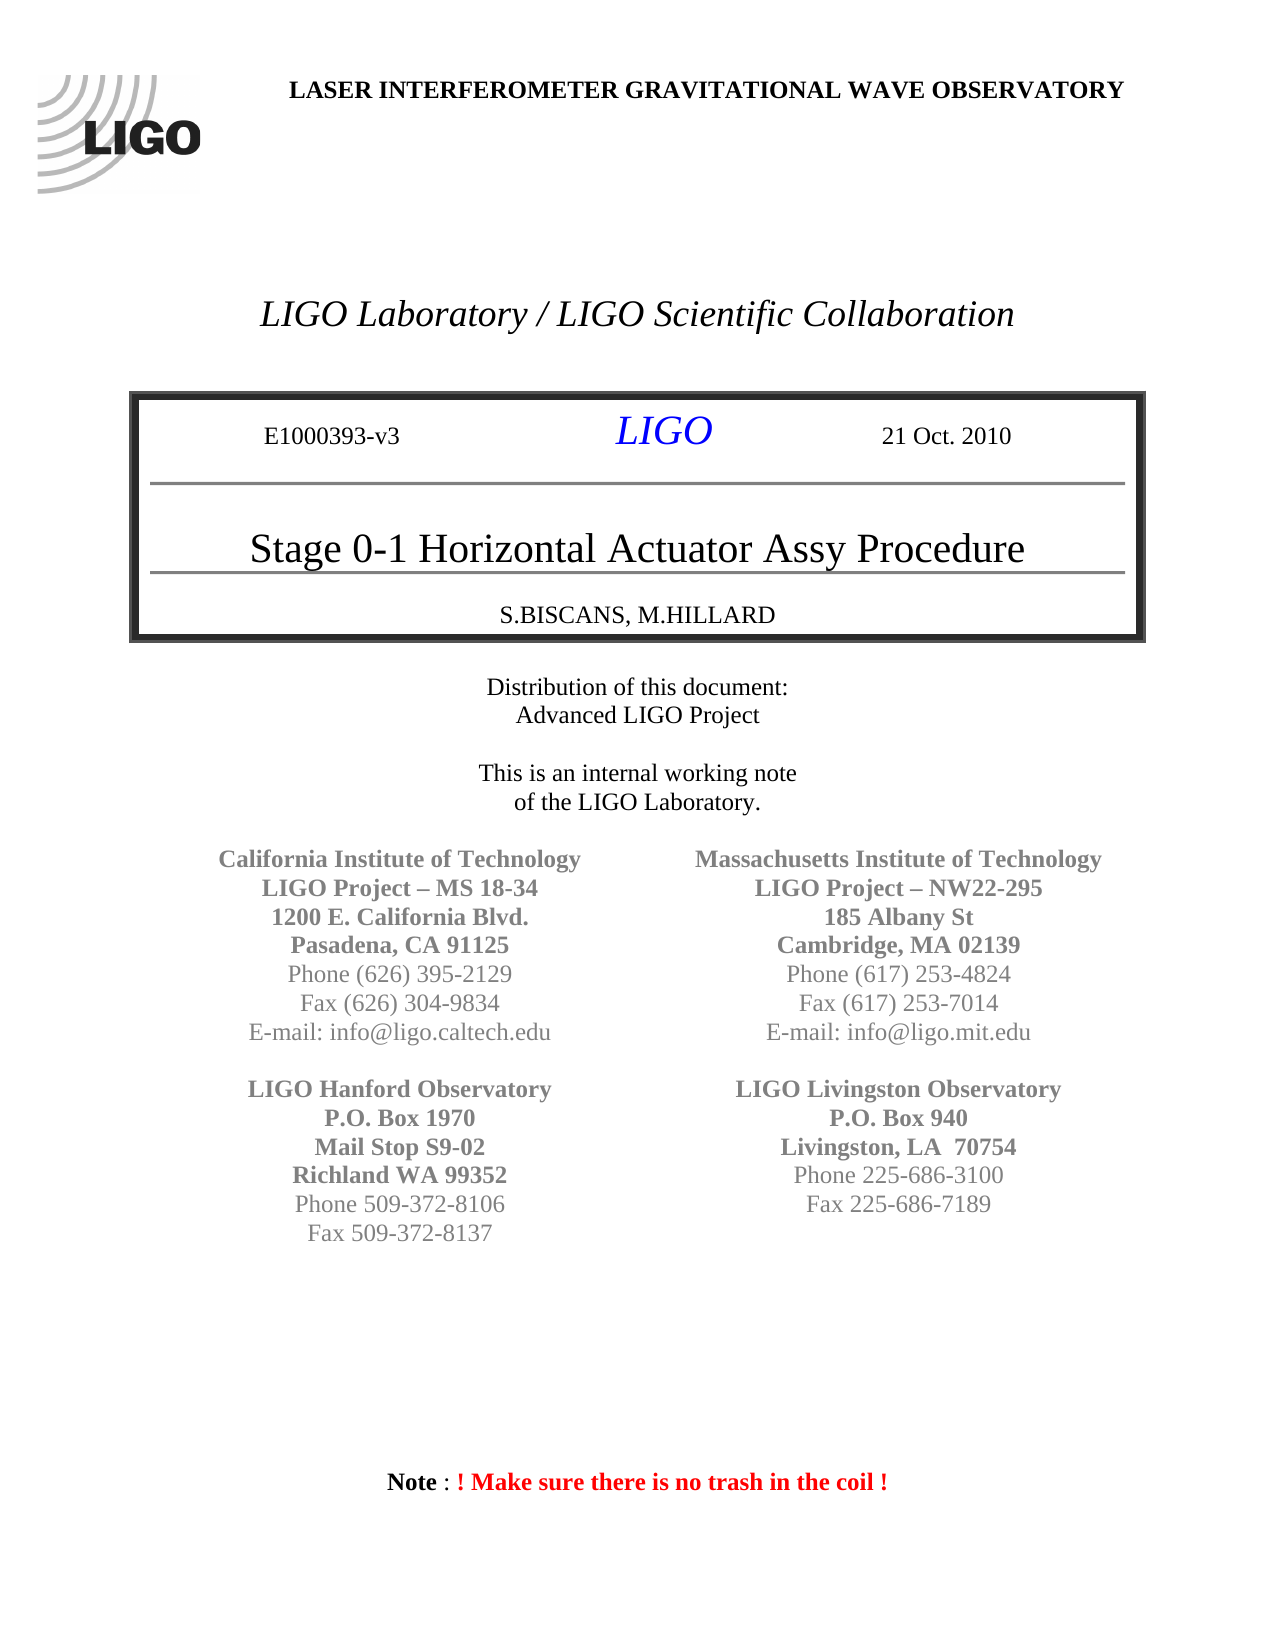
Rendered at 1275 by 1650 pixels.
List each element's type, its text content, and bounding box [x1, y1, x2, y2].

table_header Massachusetts Institute of Technology LIGO Project – NW22-295 Phone (617) 253-4824 Fax (617) 253-7014 E-mail: info@ligo.mit.edu [650, 844, 1147, 1046]
text Note : ! Make sure there is no trash in the coil ! [150, 1467, 1125, 1496]
table_header California Institute of Technology LIGO Project – MS 18-34 1200 E. California Blvd. Pasadena, CA 91125 Phone (626) 395-2129 Fax (626) 304-9834 E-mail: info@ligo.caltech.edu [150, 844, 649, 1046]
table_cell LIGO Observatory Mail Stop S9-02 Phone 509-372-8106 Fax 509-372-8137 [150, 1046, 649, 1247]
text LIGO Laboratory / LIGO Scientific Collaboration [150, 292, 1125, 335]
text Distribution of this document: [150, 672, 1125, 701]
picture [37, 75, 200, 194]
table_cell LIGO Observatory Phone 225-686-3100 Fax 225-686-7189 [650, 1046, 1147, 1247]
text This is an internal working note [150, 758, 1125, 787]
text of the LIGO Laboratory. [150, 787, 1125, 816]
text Stage 0-1 Horizontal Actuator Assy Procedure [142, 508, 1133, 571]
text E1000393-v3 LIGO 21 Oct. 2010 [142, 403, 1133, 482]
text S.BISCANS, M.HILLARD [142, 585, 1133, 631]
text Advanced LIGO Project [150, 701, 1125, 729]
